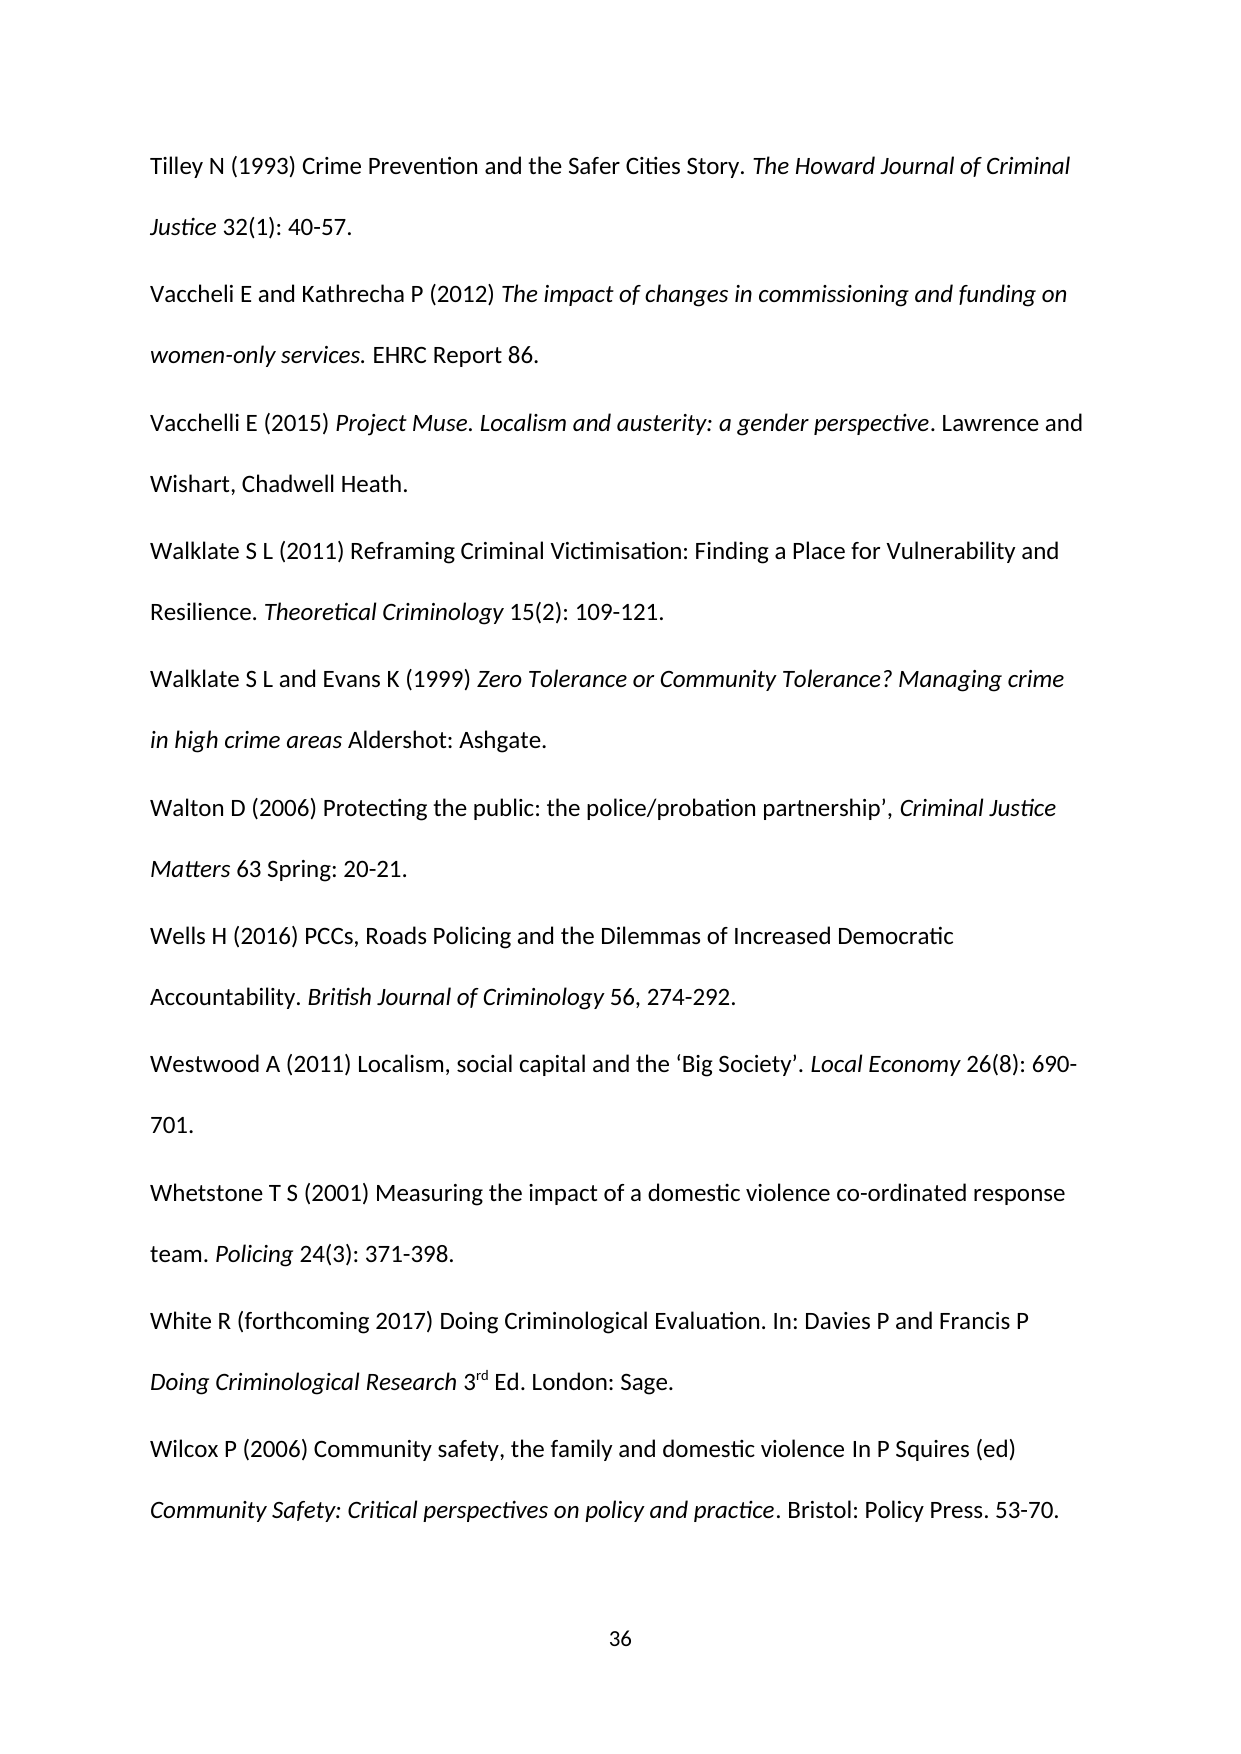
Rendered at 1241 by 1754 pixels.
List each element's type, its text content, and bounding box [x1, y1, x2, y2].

text White R (forthcoming 2017) Doing Criminological Evaluation. In: Davies P and Francis P Doing Criminological Research 3rd Ed. London: Sage. [150, 1305, 1090, 1397]
text Vaccheli E and Kathrecha P (2012) The impact of changes in commissioning and funding on women-only services. EHRC Report 86. [150, 278, 1090, 370]
text Whetstone T S (2001) Measuring the impact of a domestic violence co-ordinated response team. Policing 24(3): 371-398. [150, 1177, 1090, 1268]
text Vacchelli E (2015) Project Muse. Localism and austerity: a gender perspective. Lawrence and Wishart, Chadwell Heath. [150, 407, 1090, 498]
text Westwood A (2011) Localism, social capital and the ‘Big Society’. Local Economy 26(8): 690-701. [150, 1048, 1090, 1140]
text Wells H (2016) PCCs, Roads Policing and the Dilemmas of Increased Democratic Accountability. British Journal of Criminology 56, 274-292. [150, 920, 1090, 1012]
text Walton D (2006) Protecting the public: the police/probation partnership’, Criminal Justice Matters 63 Spring: 20-21. [150, 792, 1090, 883]
text Walklate S L and Evans K (1999) Zero Tolerance or Community Tolerance? Managing crime in high crime areas Aldershot: Ashgate. [150, 663, 1090, 755]
text Wilcox P (2006) Community safety, the family and domestic violence In P Squires (ed) Community Safety: Critical perspectives on policy and practice. Bristol: Policy Press. 53-70. [150, 1433, 1090, 1525]
text Walklate S L (2011) Reframing Criminal Victimisation: Finding a Place for Vulnerability and Resilience. Theoretical Criminology 15(2): 109-121. [150, 535, 1090, 627]
text Tilley N (1993) Crime Prevention and the Safer Cities Story. The Howard Journal of Criminal Justice 32(1): 40-57. [150, 150, 1090, 242]
